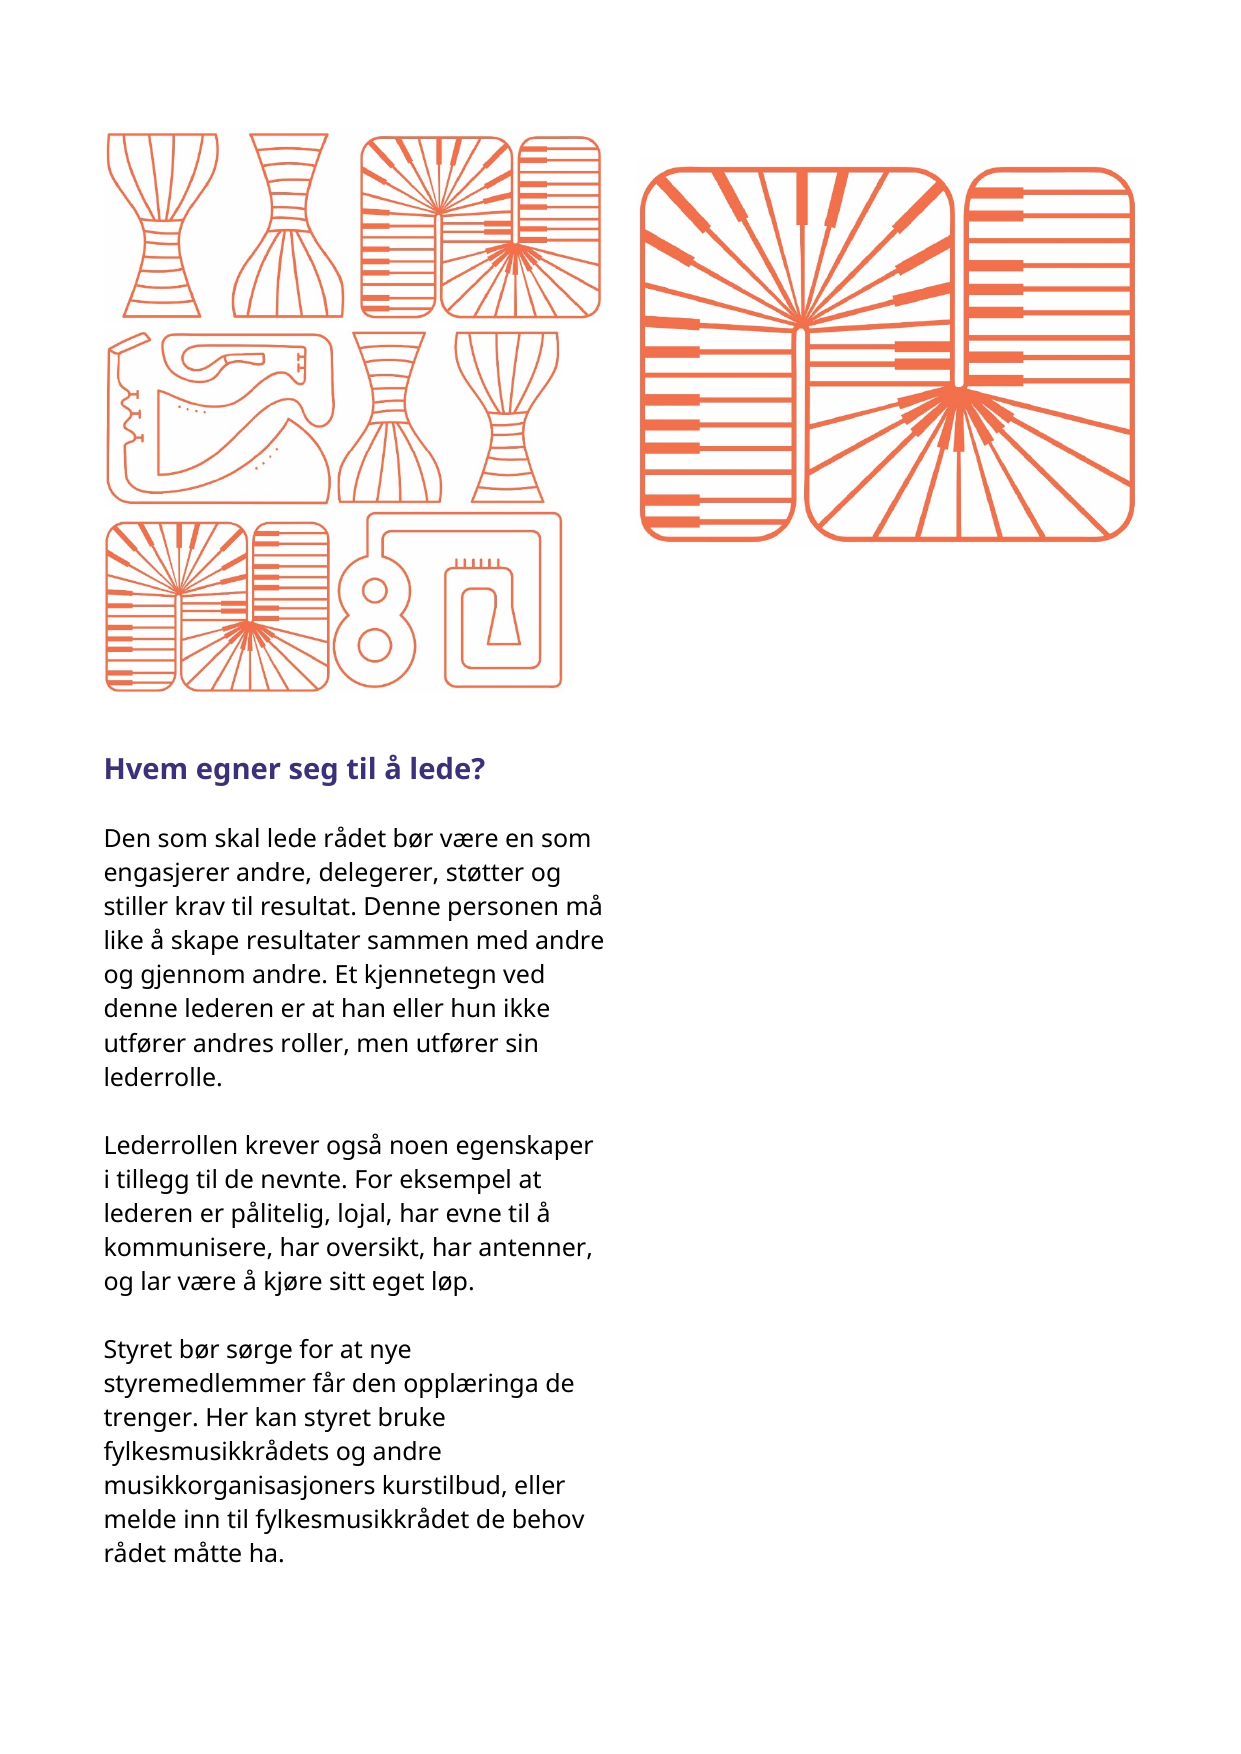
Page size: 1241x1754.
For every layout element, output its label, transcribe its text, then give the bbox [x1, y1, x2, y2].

picture [103, 127, 605, 323]
picture [103, 329, 564, 694]
text Styret bør sørge for at nye styremedlemmer får den opplæringa de trenger. Her kan styret bruke fylkesmusikkrådets og andre musikkorganisasjoners kurstilbud, eller melde inn til fylkesmusikkrådet de behov rådet måtte ha. [103, 1332, 605, 1570]
picture [635, 157, 1138, 547]
text Hvem egner seg til å lede? [103, 748, 605, 788]
text Den som skal lede rådet bør være en som engasjerer andre, delegerer, støtter og stiller krav til resultat. Denne personen må like å skape resultater sammen med andre og gjennom andre. Et kjennetegn ved denne lederen er at han eller hun ikke utfører andres roller, men utfører sin lederrolle. [103, 821, 605, 1093]
text Lederrollen krever også noen egenskaper i tillegg til de nevnte. For eksempel at lederen er pålitelig, lojal, har evne til å kommunisere, har oversikt, har antenner, og lar være å kjøre sitt eget løp. [103, 1127, 605, 1298]
